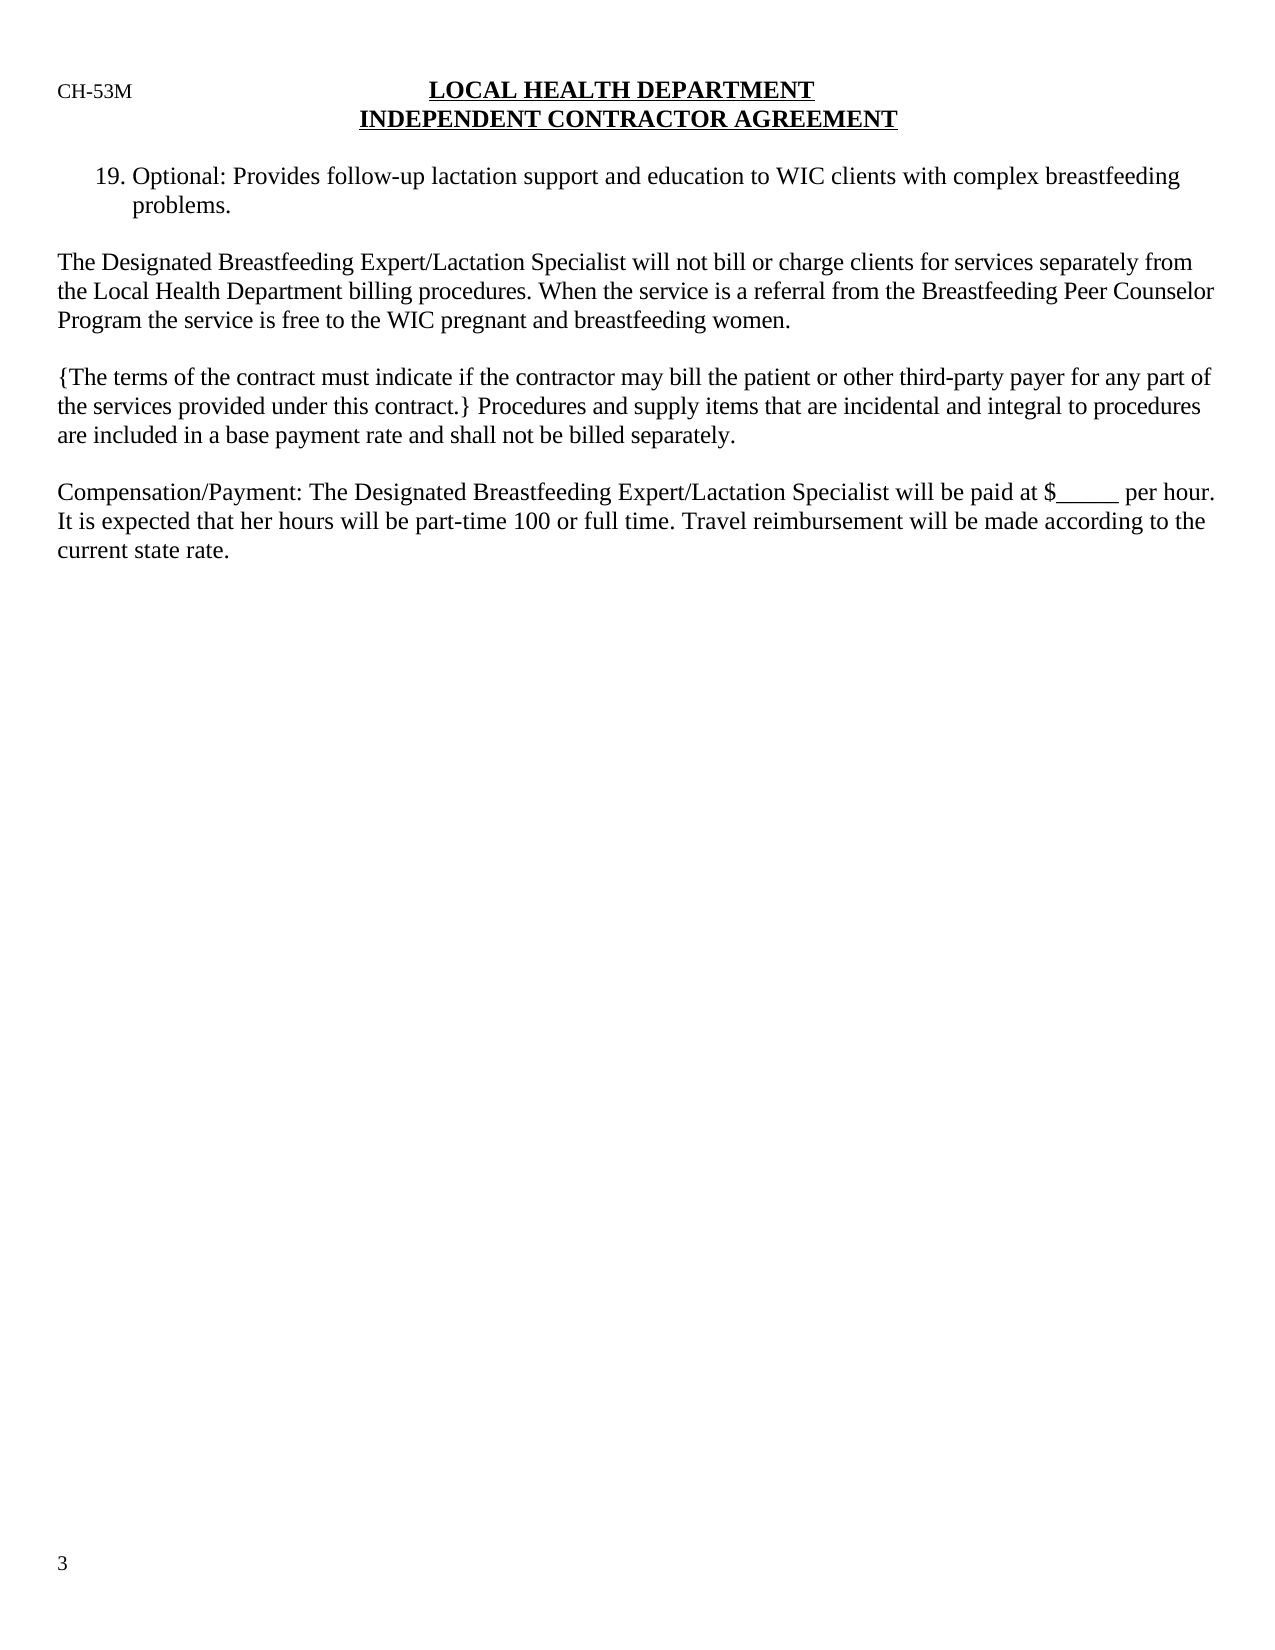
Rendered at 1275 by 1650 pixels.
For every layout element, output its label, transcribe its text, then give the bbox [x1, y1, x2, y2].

text Compensation/Payment: The Designated Breastfeeding Expert/Lactation Specialist will be paid at $_____ per hour. It is expected that her hours will be part-time 100 or full time. Travel reimbursement will be made according to the current state rate. [57, 477, 1218, 564]
text {The terms of the contract must indicate if the contractor may bill the patient or other third-party payer for any part of the services provided under this contract.} Procedures and supply items that are incidental and integral to procedures are included in a base payment rate and shall not be billed separately. [57, 362, 1218, 449]
text The Designated Breastfeeding Expert/Lactation Specialist will not bill or charge clients for services separately from the Local Health Department billing procedures. When the service is a referral from the Breastfeeding Peer Counselor Program the service is free to the WIC pregnant and breastfeeding women. [57, 247, 1218, 334]
list Optional: Provides follow-up lactation support and education to WIC clients with complex breastfeeding problems. [94, 161, 1218, 219]
